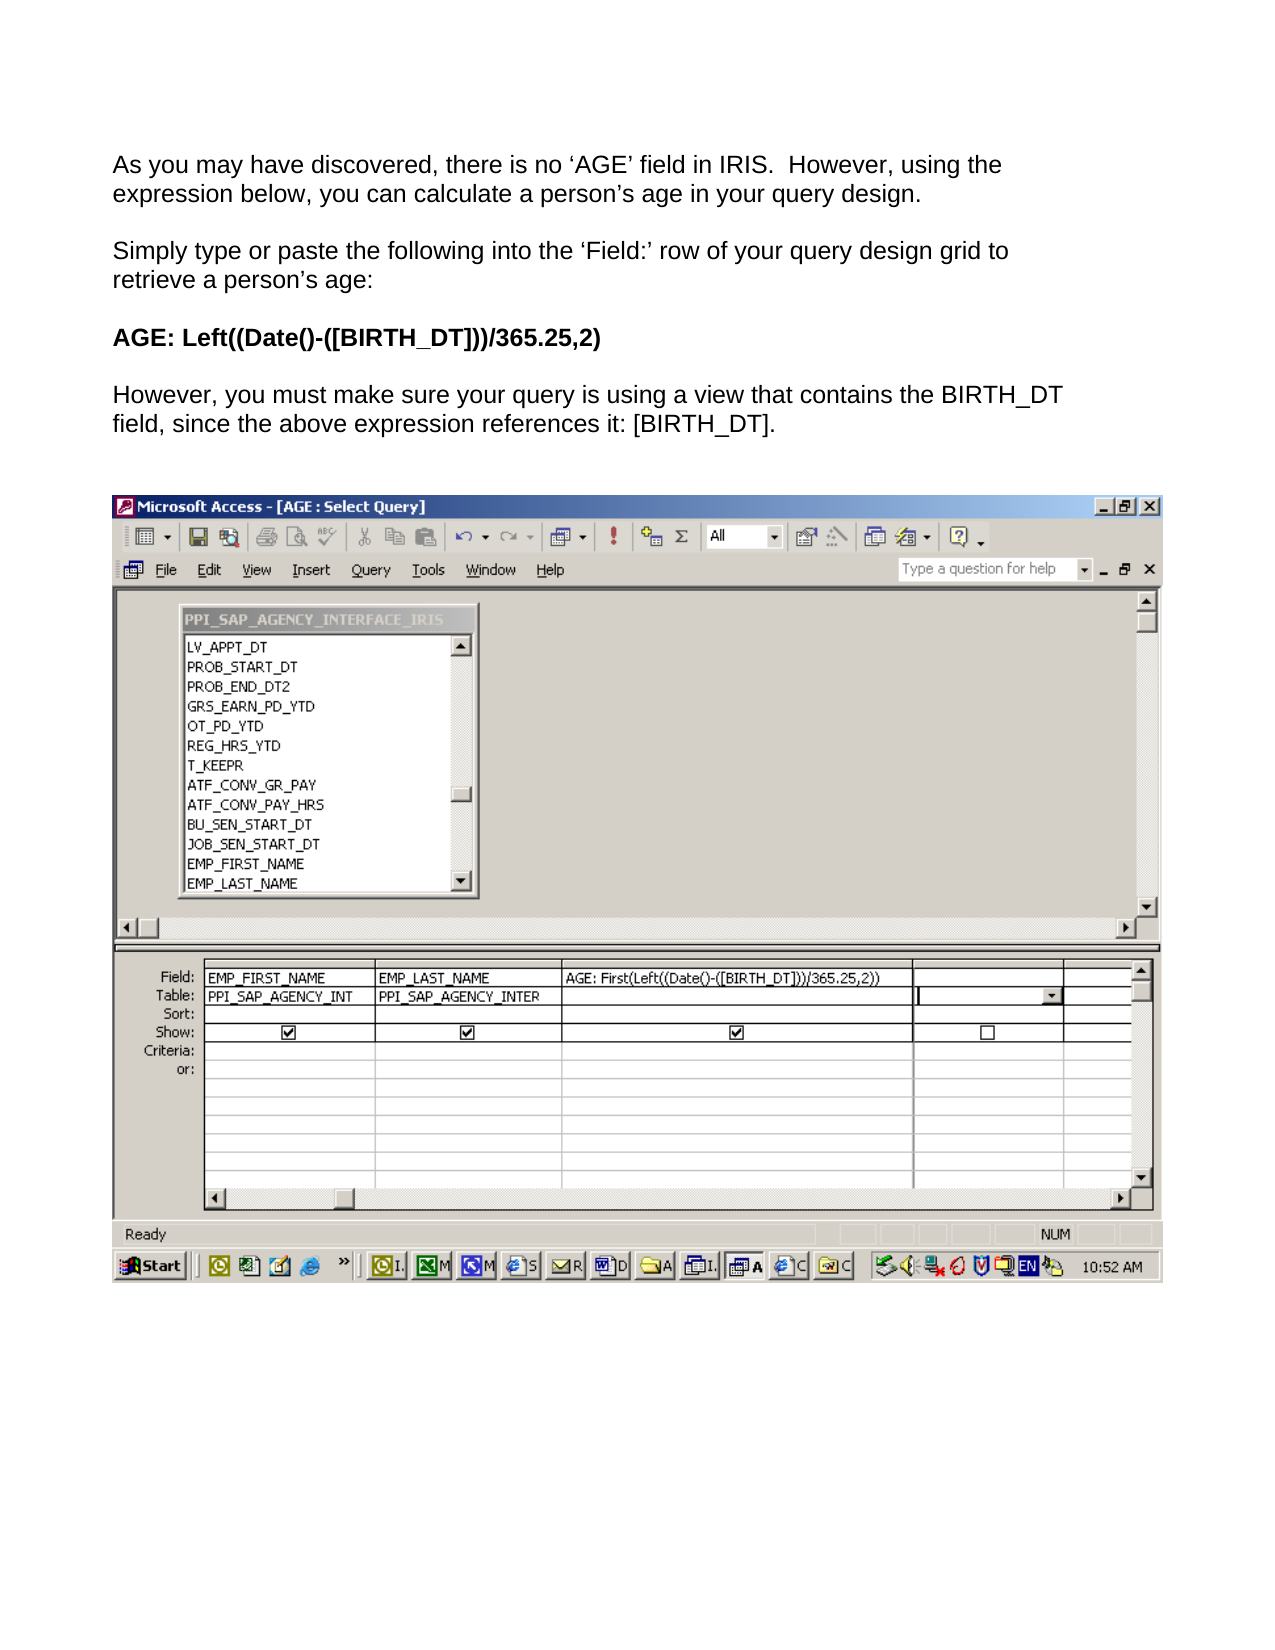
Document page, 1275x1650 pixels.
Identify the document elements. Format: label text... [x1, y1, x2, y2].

text AGE: Left((Date()-([BIRTH_DT]))/365.25,2) [112, 322, 1087, 351]
text However, you must make sure your query is using a view that contains the BIRTH_DT field, since the above expression references it: [BIRTH_DT]. [112, 380, 1087, 438]
text Simply type or paste the following into the ‘Field:’ row of your query design grid to retrieve a person’s age: [112, 236, 1087, 294]
text As you may have discovered, there is no ‘AGE’ field in IRIS. However, using the expression below, you can calculate a person’s age in your query design. [112, 150, 1087, 207]
picture [112, 495, 1163, 1283]
